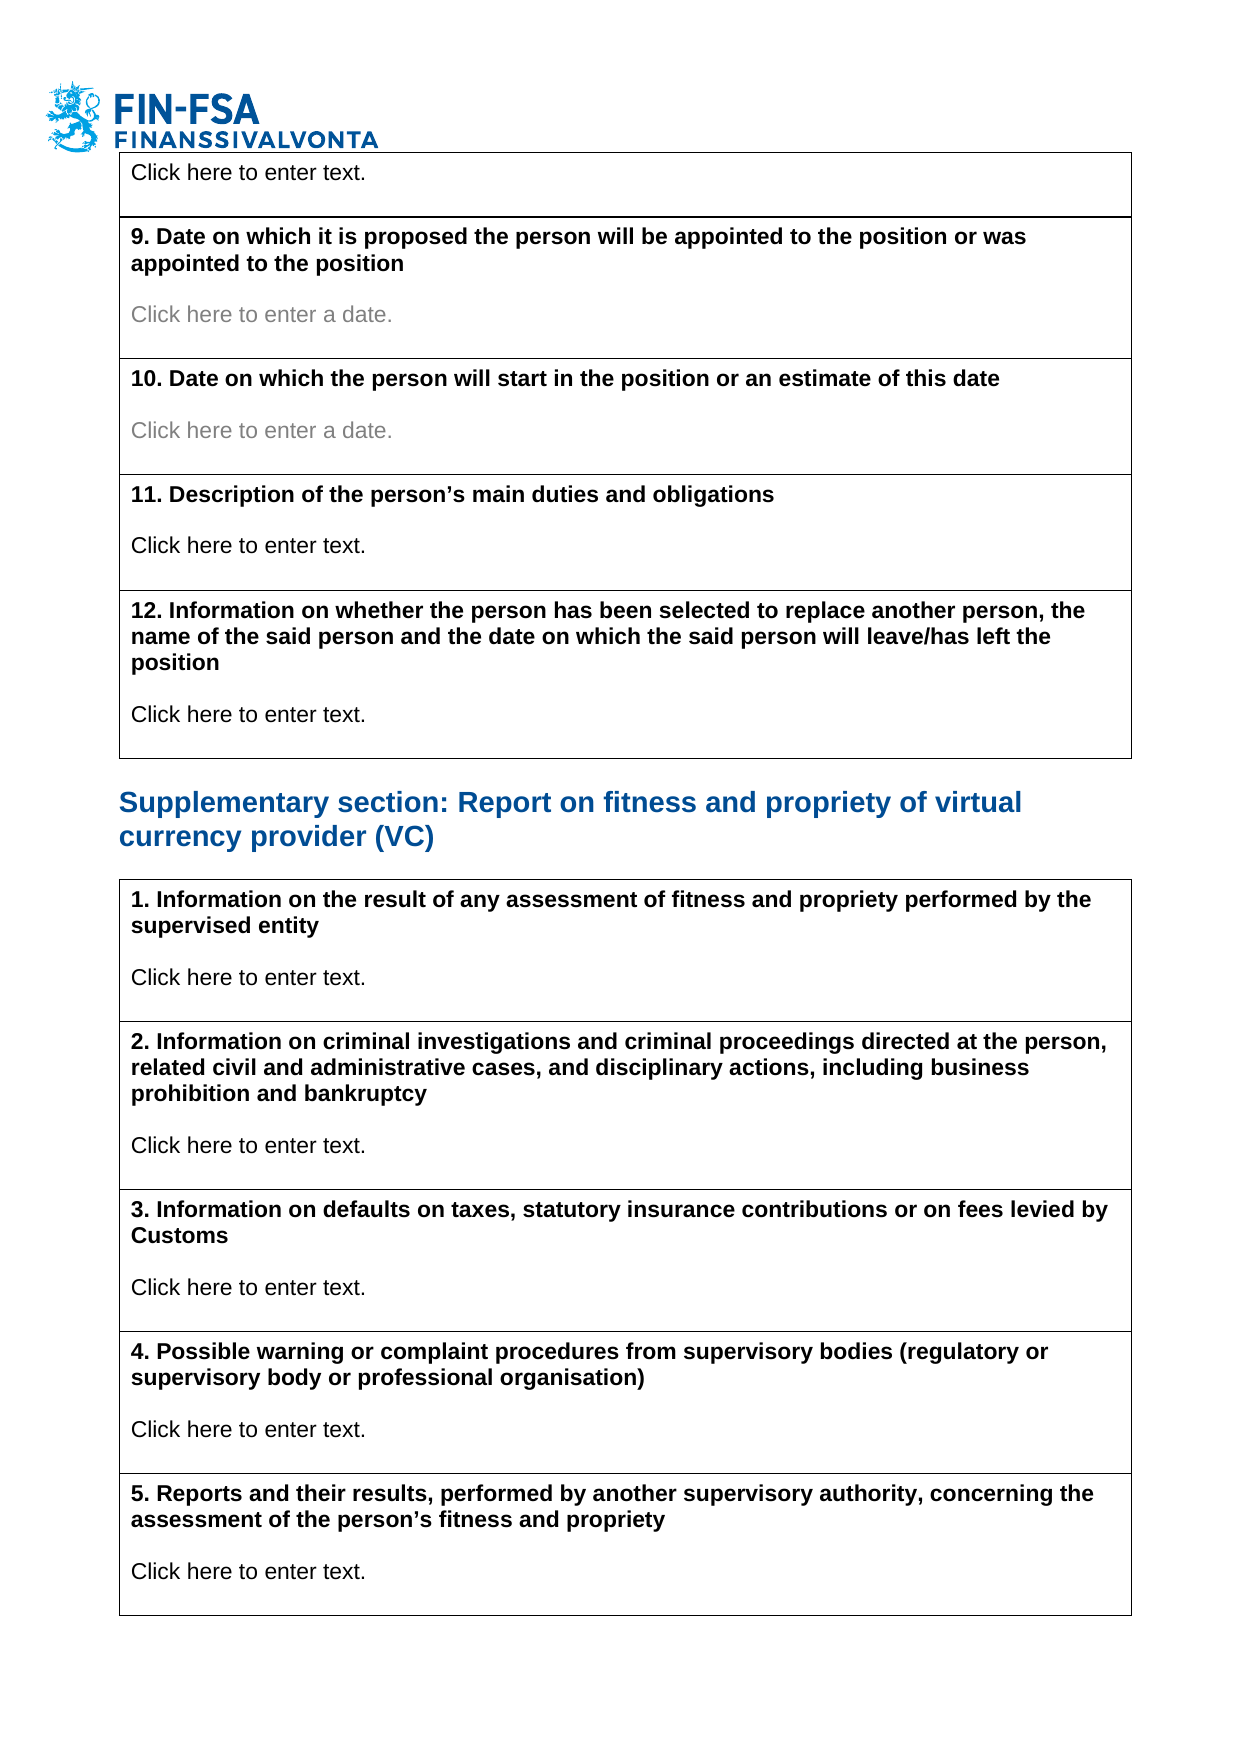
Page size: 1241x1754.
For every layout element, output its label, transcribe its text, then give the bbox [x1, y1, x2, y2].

table_cell 9. Date on which it is proposed the person will be appointed to the position or was appointed to the position [120, 218, 1131, 358]
table_cell 4. Possible warning or complaint procedures from supervisory bodies (regulatory or supervisory body or professional organisation) [120, 1332, 1131, 1473]
table_cell 3. Information on defaults on taxes, statutory insurance contributions or on fees levied by Customs [120, 1190, 1131, 1331]
text Supplementary section: Report on fitness and propriety of virtual currency provider (VC) [119, 785, 1122, 852]
table_cell 11. Description of the person’s main duties and obligations [120, 475, 1131, 589]
table_cell 10. Date on which the person will start in the position or an estimate of this date [120, 359, 1131, 474]
table_header 1. Information on the result of any assessment of fitness and propriety performed by the supervised entity [120, 880, 1131, 1021]
table_cell 12. Information on whether the person has been selected to replace another person, the name of the said person and the date on which the said person will leave/has left the position [120, 591, 1131, 758]
table_cell 2. Information on criminal investigations and criminal proceedings directed at the person, related civil and administrative cases, and disciplinary actions, including business prohibition and bankruptcy [120, 1022, 1131, 1189]
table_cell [120, 153, 1131, 216]
table_cell 5. Reports and their results, performed by another supervisory authority, concerning the assessment of the person’s fitness and propriety [120, 1474, 1131, 1615]
